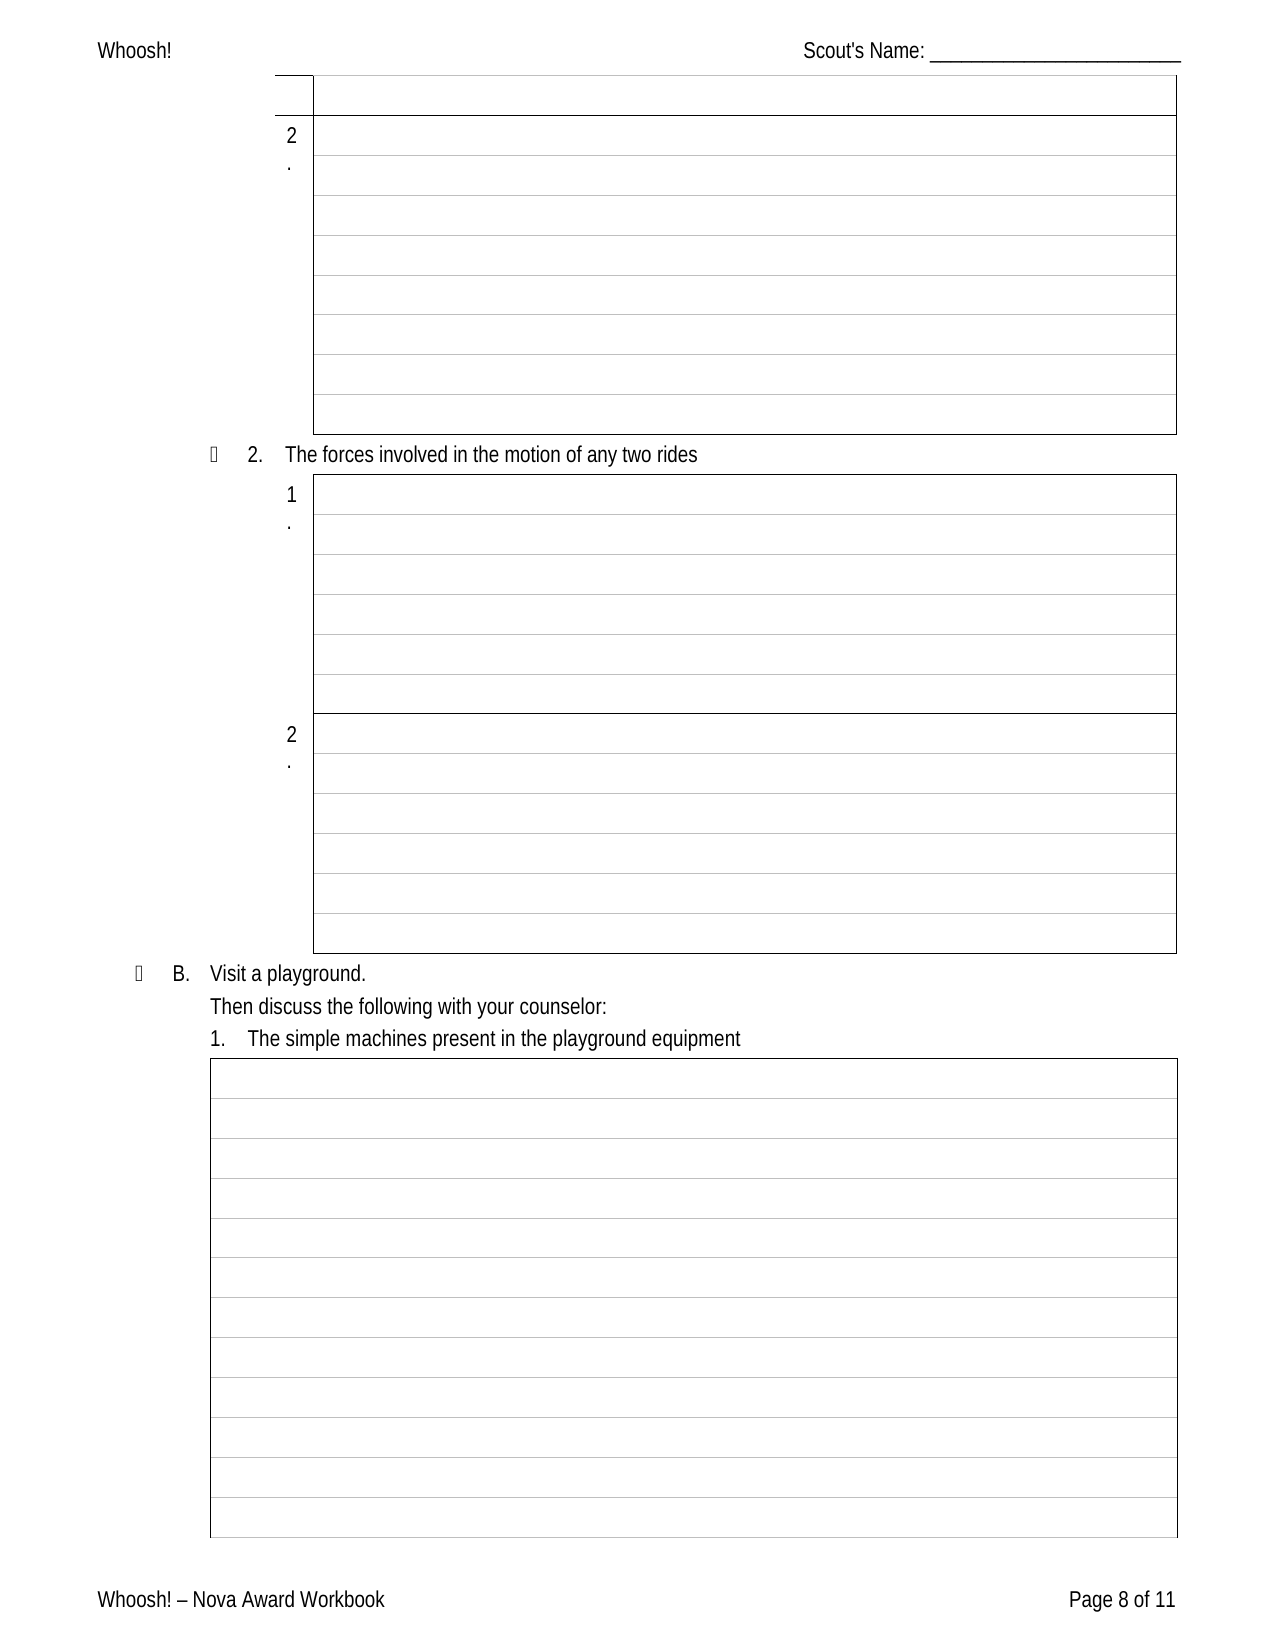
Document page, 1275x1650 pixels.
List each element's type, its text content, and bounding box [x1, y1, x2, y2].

table_cell [211, 1458, 1177, 1497]
text B. Visit a playground. [135, 960, 1177, 986]
table_cell [211, 1498, 1177, 1537]
table_cell [314, 196, 1176, 234]
table_cell [314, 395, 1176, 434]
table_cell [211, 1219, 1177, 1257]
table_cell [314, 794, 1176, 833]
table_cell [314, 754, 1176, 793]
table_cell [211, 1418, 1177, 1457]
table_cell [314, 116, 1176, 155]
text 2. The forces involved in the motion of any two rides [210, 441, 1177, 468]
table_cell [211, 1298, 1177, 1337]
table_cell [314, 555, 1176, 594]
table_cell [211, 1378, 1177, 1417]
table_cell [314, 156, 1176, 195]
table_cell [314, 834, 1176, 873]
table_cell [314, 236, 1176, 274]
table_header 1. [275, 474, 313, 713]
table_cell [314, 595, 1176, 633]
table_cell [211, 1139, 1177, 1177]
table_cell [314, 675, 1176, 713]
table_cell [314, 315, 1176, 354]
table_cell [314, 714, 1176, 753]
table_cell [211, 1099, 1177, 1138]
text Then discuss the following with your counselor: [135, 993, 1177, 1019]
text 1. The simple machines present in the playground equipment [210, 1025, 1177, 1052]
table_cell [314, 276, 1176, 314]
table_cell [314, 515, 1176, 554]
table_header [211, 1059, 1177, 1098]
table_cell [211, 1258, 1177, 1297]
table_cell 2. [275, 116, 313, 434]
table_cell [211, 1338, 1177, 1377]
table_cell [211, 1179, 1177, 1217]
table_cell [314, 76, 1176, 115]
table_cell 2. [275, 713, 313, 953]
table_cell [314, 914, 1176, 953]
table_header [314, 475, 1176, 514]
table_cell [314, 874, 1176, 913]
table_cell [314, 355, 1176, 394]
table_cell [314, 635, 1176, 673]
